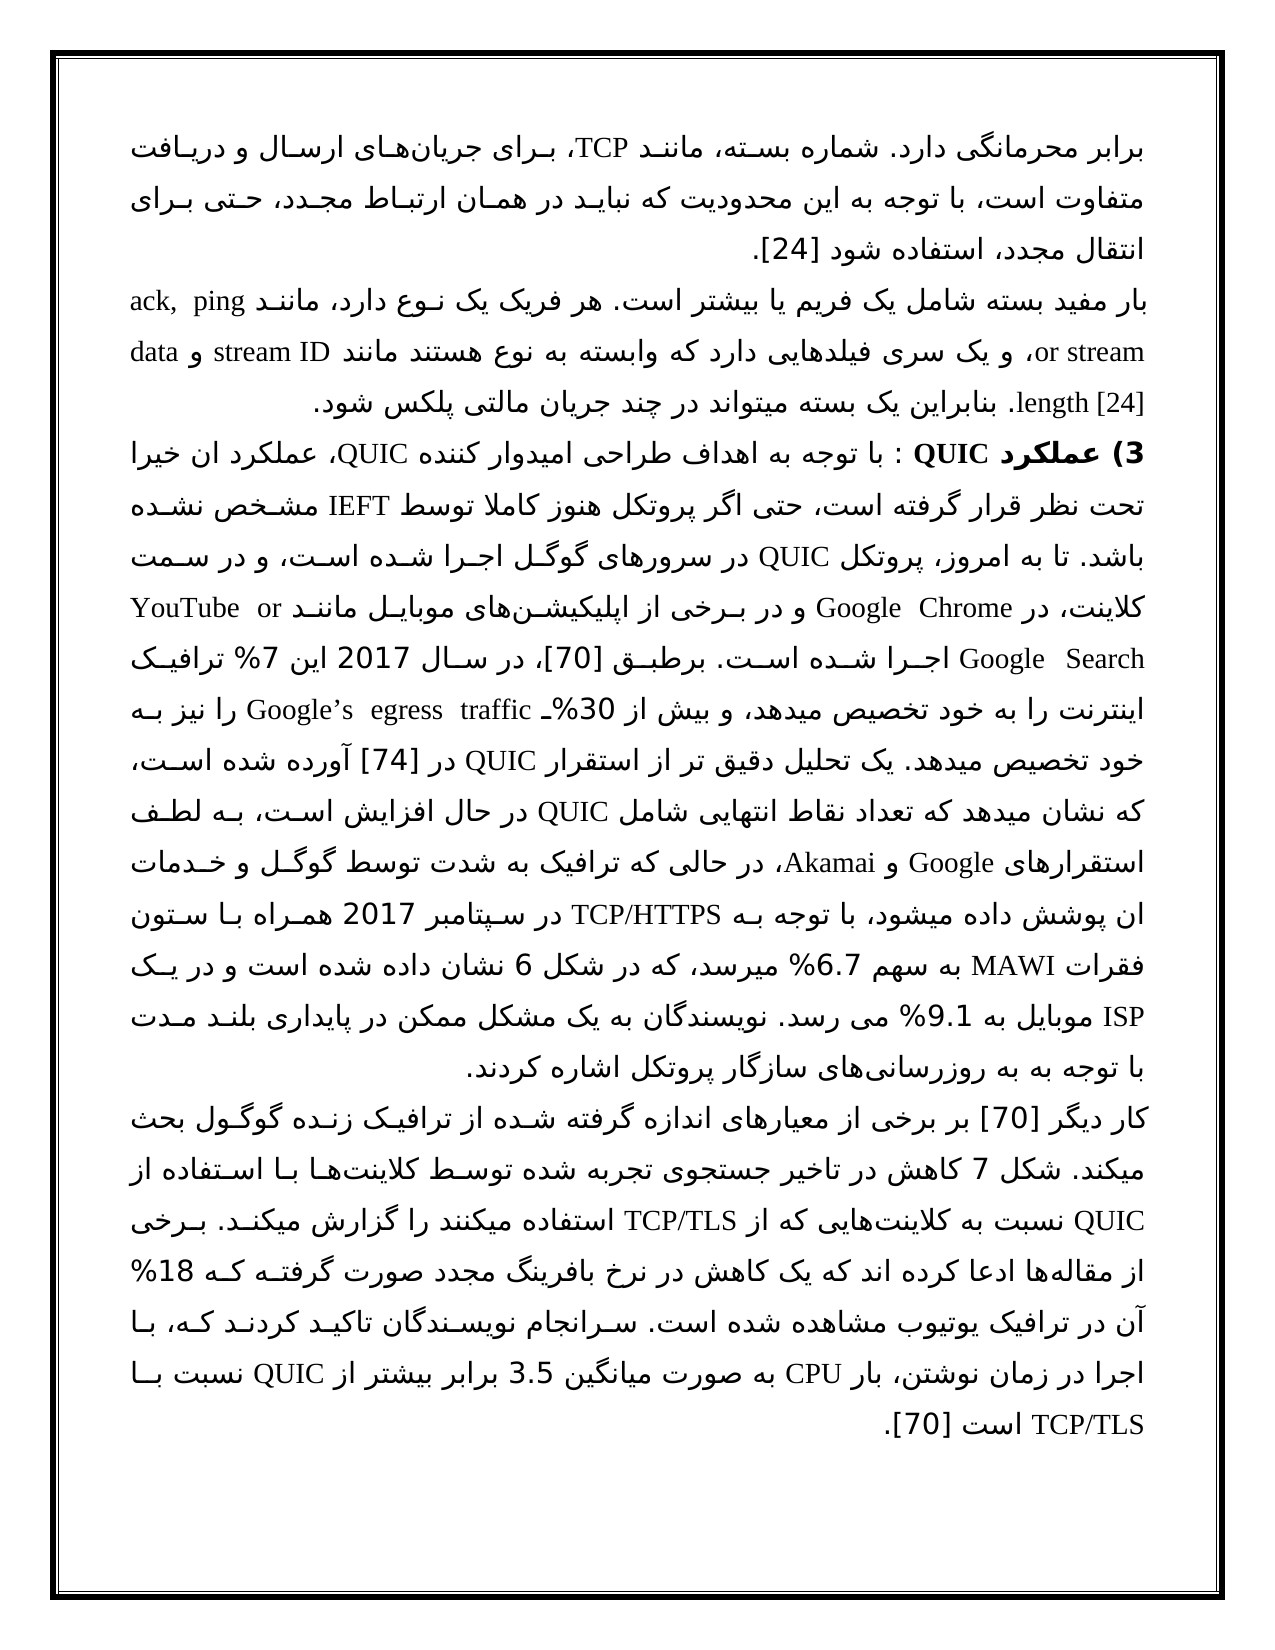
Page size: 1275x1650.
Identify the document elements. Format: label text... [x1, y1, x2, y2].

text کار دیگر [70] بر برخی از معیارهای اندازه گرفته شده از ترافیک زنده گوگول بحث میکند. شکل 7 کاهش در تاخیر جستجوی تجربه شده توسط کلاینت‌ها با استفاده از QUIC نسبت به کلاینت‌هایی که از TCP/TLS استفاده میکنند را گزارش میکند. برخی از مقاله‌ها ادعا کرده اند که یک کاهش در نرخ بافرینگ مجدد صورت گرفته که 18% آن در ترافیک یوتیوب مشاهده شده است. سرانجام نویسندگان تاکید کردند که، با اجرا در زمان نوشتن، بار CPU به صورت میانگین 3.5 برابر بیشتر از QUIC نسبت با TCP/TLS است [70]. [130, 1101, 1149, 1441]
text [130, 130, 1145, 266]
list بار مفید بسته شامل یک فریم یا بیشتر است. هر فریک یک نوع دارد، مانند ack, ping or stream، و یک سری فیلدهایی دارد که وابسته به نوع هستند مانند stream ID و data length [24]. بنابراین یک بسته میتواند در چند جریان مالتی پلکس شود. [130, 283, 1149, 419]
text 3) عملکرد QUIC : با توجه به اهداف طراحی امیدوار کننده QUIC، عملکرد ان خیرا تحت نظر قرار گرفته است، حتی اگر پروتکل هنوز کاملا توسط IEFT مشخص نشده باشد. تا به امروز، پروتکل QUIC در سرورهای گوگل اجرا شده است، و در سمت کلاینت، در Google Chrome و در برخی از اپلیکیشن‌های موبایل مانند YouTube or Google Search اجرا شده است. برطبق [70]، در سال 2017 این 7% ترافیک اینترنت را به خود تخصیص میدهد، و بیش از 30% Google’s egress traffic را نیز به خود تخصیص میدهد. یک تحلیل دقیق تر از استقرار QUIC در [74] آورده شده است، که نشان میدهد که تعداد نقاط انتهایی شامل QUIC در حال افزایش است، به لطف استقرارهای Google و Akamai، در حالی که ترافیک به شدت توسط گوگل و خدمات ان پوشش داده میشود، با توجه به TCP/HTTPS در سپتامبر 2017 همراه با ستون فقرات MAWI به سهم 6.7% میرسد، که در شکل 6 نشان داده شده است و در یک ISP موبایل به 9.1% می رسد. نویسندگان به یک مشکل ممکن در پایداری بلند مدت با توجه به به روزرسانی‌های سازگار پروتکل اشاره کردند. [130, 436, 1145, 1084]
